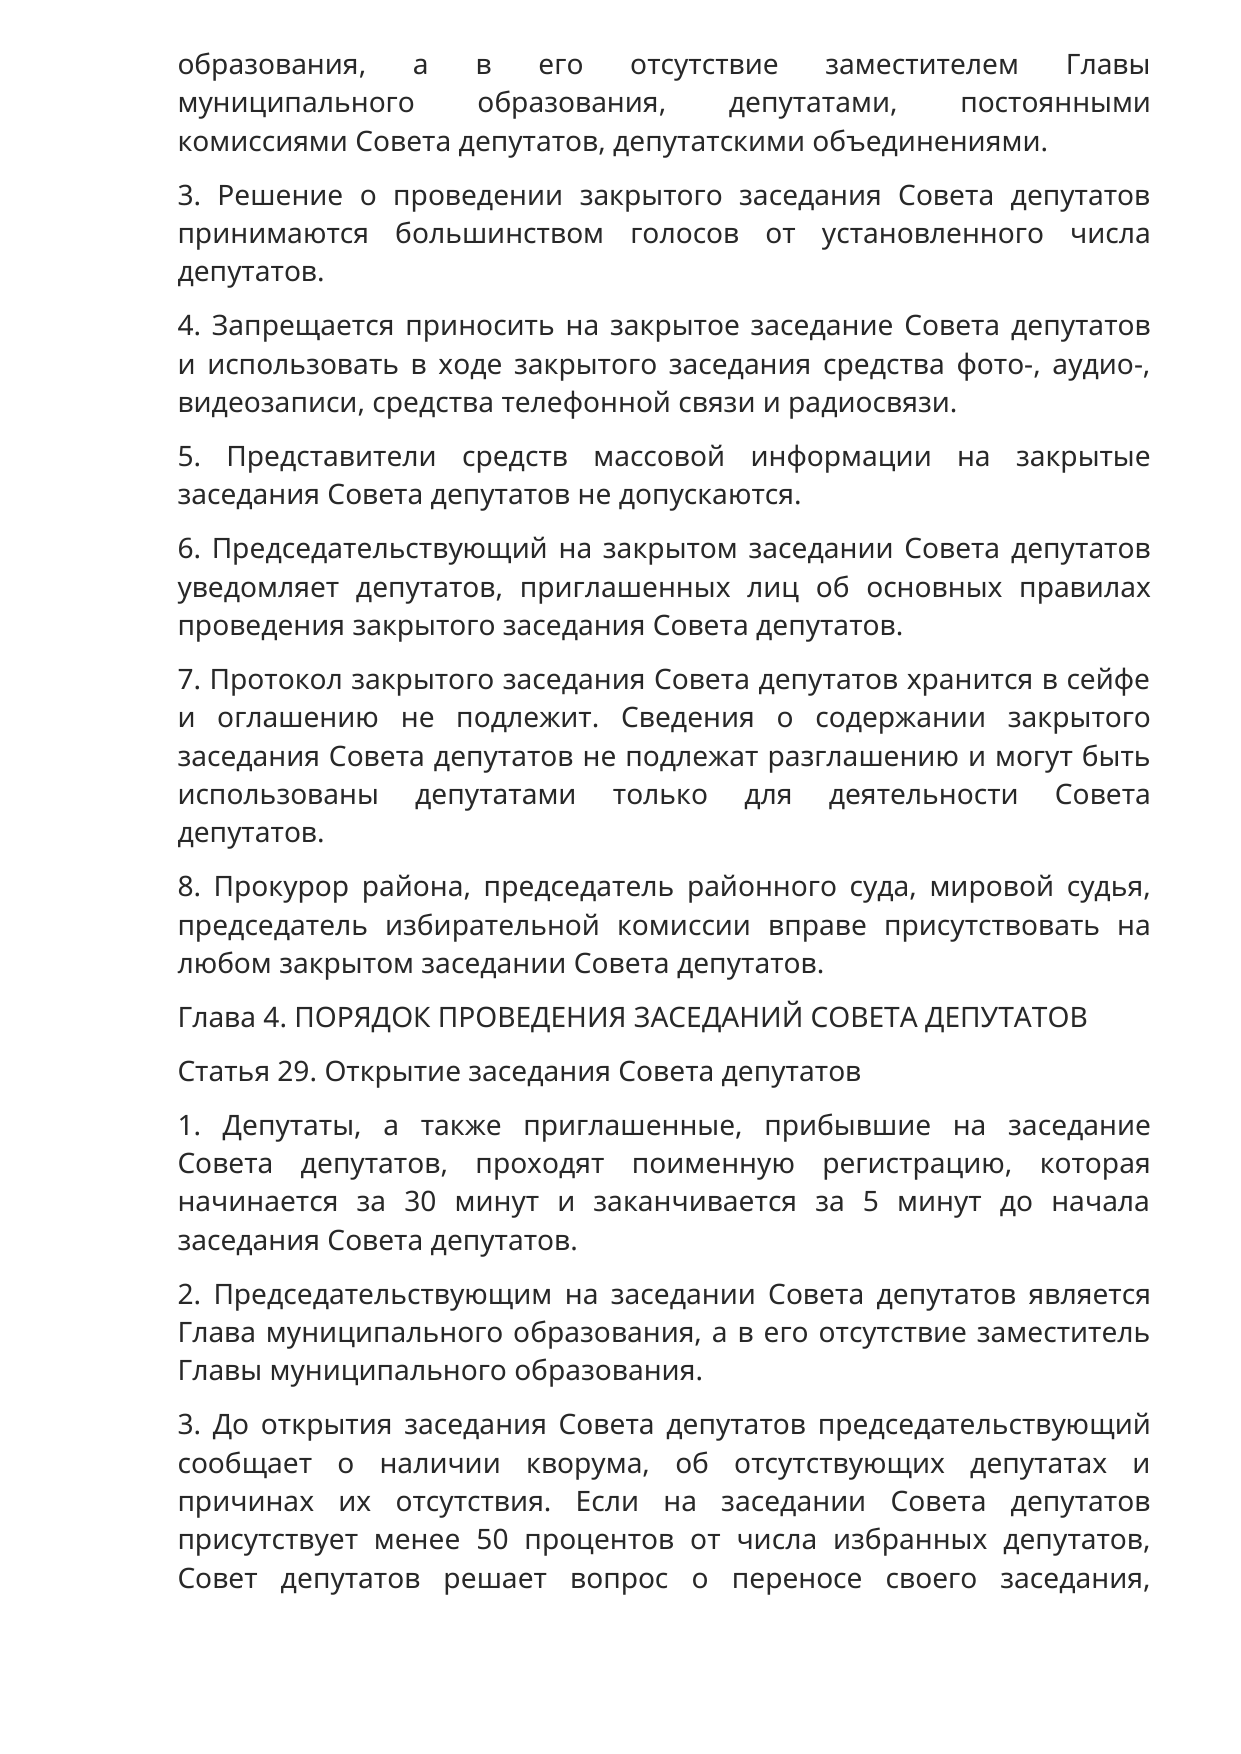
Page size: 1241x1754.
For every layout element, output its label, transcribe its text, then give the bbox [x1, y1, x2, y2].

text 1. Депутаты, а также приглашенные, прибывшие на заседание Совета депутатов, проходят поименную регистрацию, которая начинается за 30 минут и заканчивается за 5 минут до начала заседания Совета депутатов. [177, 1105, 1152, 1258]
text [177, 1404, 1152, 1596]
text 3. Решение о проведении закрытого заседания Совета депутатов принимаются большинством голосов от установленного числа депутатов. [177, 175, 1152, 290]
text Статья 29. Открытие заседания Совета депутатов [177, 1051, 1152, 1089]
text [177, 44, 1152, 159]
text 7. Протокол закрытого заседания Совета депутатов хранится в сейфе и оглашению не подлежит. Сведения о содержании закрытого заседания Совета депутатов не подлежат разглашению и могут быть использованы депутатами только для деятельности Совета депутатов. [177, 659, 1152, 851]
text Глава 4. ПОРЯДОК ПРОВЕДЕНИЯ ЗАСЕДАНИЙ СОВЕТА ДЕПУТАТОВ [177, 997, 1152, 1035]
text 6. Председательствующий на закрытом заседании Совета депутатов уведомляет депутатов, приглашенных лиц об основных правилах проведения закрытого заседания Совета депутатов. [177, 528, 1152, 643]
text 8. Прокурор района, председатель районного суда, мировой судья, председатель избирательной комиссии вправе присутствовать на любом закрытом заседании Совета депутатов. [177, 866, 1152, 981]
text 4. Запрещается приносить на закрытое заседание Совета депутатов и использовать в ходе закрытого заседания средства фото-, аудио-, видеозаписи, средства телефонной связи и радиосвязи. [177, 306, 1152, 421]
text 5. Представители средств массовой информации на закрытые заседания Совета депутатов не допускаются. [177, 436, 1152, 513]
text 2. Председательствующим на заседании Совета депутатов является Глава муниципального образования, а в его отсутствие заместитель Главы муниципального образования. [177, 1274, 1152, 1389]
